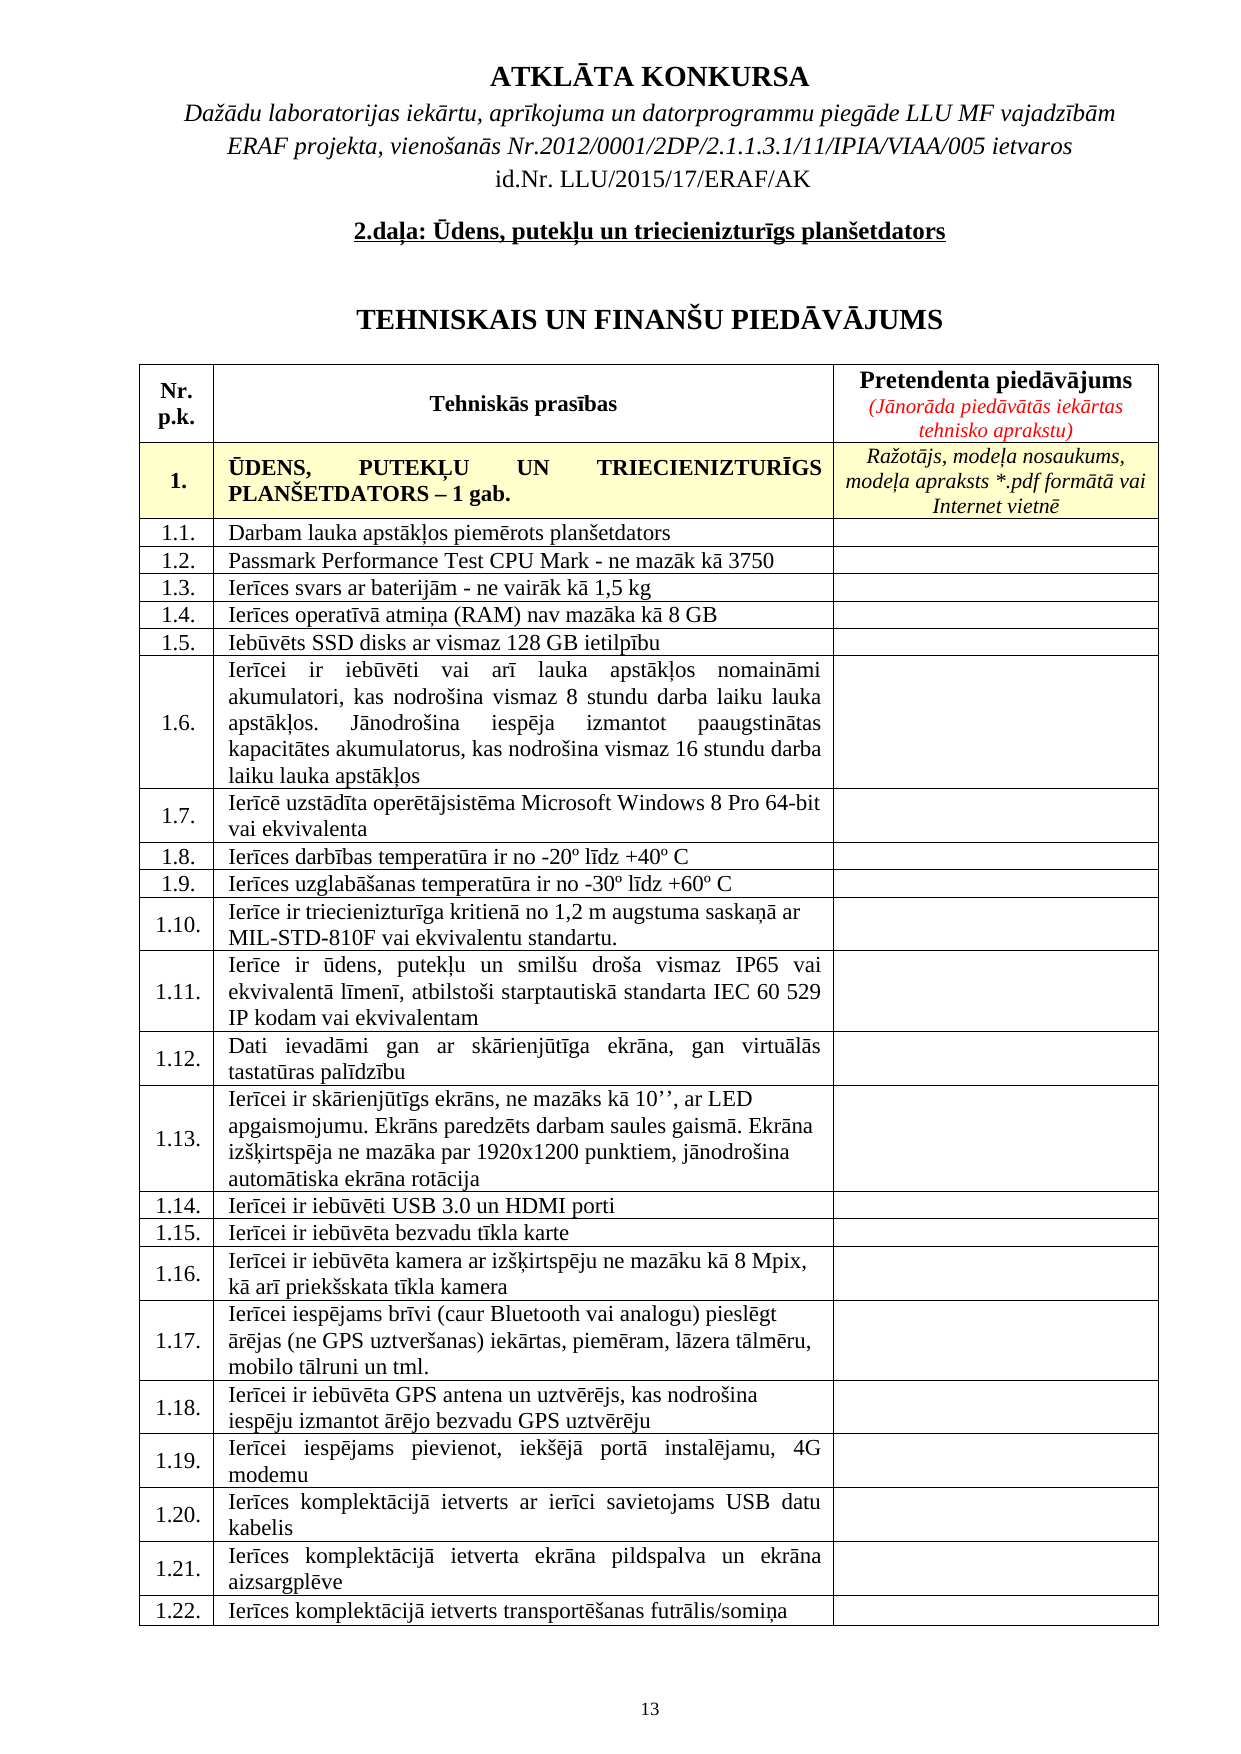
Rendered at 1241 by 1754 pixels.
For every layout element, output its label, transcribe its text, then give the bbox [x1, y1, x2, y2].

table_cell 1.2. [140, 547, 213, 573]
table_cell [834, 870, 1158, 897]
table_cell Ierīcei ir iebūvēta bezvadu tīkla karte [214, 1219, 833, 1246]
text 2.daļa: Ūdens, putekļu un triecienizturīgs planšetdators [148, 216, 1152, 245]
table_cell ŪDENS, PUTEKĻU UN TRIECIENIZTURĪGS PLANŠETDATORS – 1 gab. [214, 443, 833, 518]
table_cell [834, 602, 1158, 628]
table_cell 1. [140, 443, 213, 518]
table_cell 1.10. [140, 898, 213, 950]
table_cell 1.13. [140, 1086, 213, 1191]
table_cell Passmark Performance Test CPU Mark - ne mazāk kā 3750 [214, 547, 833, 573]
table_cell [834, 1219, 1158, 1246]
table_cell Ražotājs, modeļa nosaukums, modeļa apraksts *.pdf formātā vai Internet vietnē [834, 443, 1158, 518]
table_cell [834, 656, 1158, 788]
table_cell 1.11. [140, 951, 213, 1031]
table_cell 1.16. [140, 1247, 213, 1299]
table_cell [834, 1434, 1158, 1487]
table_cell Dati ievadāmi gan ar skārienjūtīga ekrāna, gan virtuālās tastatūras palīdzību [214, 1032, 833, 1084]
table_cell Ierīce ir ūdens, putekļu un smilšu droša vismaz IP65 vai ekvivalentā līmenī, atbilstoši starptautiskā standarta IEC 60 529 IP kodam vai ekvivalentam [214, 951, 833, 1031]
table_cell Ierīces darbības temperatūra ir no -20º līdz +40º C [214, 843, 833, 869]
table_cell Ierīce ir triecienizturīga kritienā no 1,2 m augstuma saskaņā ar MIL-STD-810F vai ekvivalentu standartu. [214, 898, 833, 950]
table_cell [834, 1381, 1158, 1433]
table_cell Ierīcei iespējams brīvi (caur Bluetooth vai analogu) pieslēgt ārējas (ne GPS uztveršanas) iekārtas, piemēram, lāzera tālmēru, mobilo tālruni un tml. [214, 1301, 833, 1379]
table_cell Ierīcei ir iebūvēti USB 3.0 un HDMI porti [214, 1192, 833, 1218]
table_cell [834, 1488, 1158, 1541]
table_cell 1.12. [140, 1032, 213, 1084]
table_header Nr. p.k. [140, 365, 213, 442]
table_cell [834, 1542, 1158, 1594]
table_cell 1.6. [140, 656, 213, 788]
text id.Nr. LLU/2015/17/ERAF/AK [148, 164, 1152, 192]
table_cell Ierīcē uzstādīta operētājsistēma Microsoft Windows 8 Pro 64-bit vai ekvivalenta [214, 789, 833, 842]
table_cell 1.3. [140, 574, 213, 601]
table_cell [834, 519, 1158, 546]
table_cell [834, 1032, 1158, 1084]
table_cell Ierīcei ir iebūvēta GPS antena un uztvērējs, kas nodrošina iespēju izmantot ārējo bezvadu GPS uztvērēju [214, 1381, 833, 1433]
table_cell 1.18. [140, 1381, 213, 1433]
table_cell 1.22. [140, 1596, 213, 1625]
table_cell 1.5. [140, 629, 213, 655]
table_cell 1.20. [140, 1488, 213, 1541]
table_cell [834, 629, 1158, 655]
table_cell [834, 1596, 1158, 1625]
table_cell Ierīcei iespējams pievienot, iekšējā portā instalējamu, 4G modemu [214, 1434, 833, 1487]
table_cell Ierīcei ir iebūvēta kamera ar izšķirtspēju ne mazāku kā 8 Mpix, kā arī priekšskata tīkla kamera [214, 1247, 833, 1299]
table_cell Ierīces komplektācijā ietverts transportēšanas futrālis/somiņa [214, 1596, 833, 1625]
table_cell 1.21. [140, 1542, 213, 1594]
text TEHNISKAIS UN FINANŠU PIEDĀVĀJUMS [148, 302, 1152, 336]
table_cell Ierīces operatīvā atmiņa (RAM) nav mazāka kā 8 GB [214, 602, 833, 628]
text Dažādu laboratorijas iekārtu, aprīkojuma un datorprogrammu piegāde LLU MF vajadzībām [148, 98, 1152, 126]
table_cell Darbam lauka apstākļos piemērots planšetdators [214, 519, 833, 546]
table_cell [834, 547, 1158, 573]
table_cell Ierīcei ir iebūvēti vai arī lauka apstākļos nomaināmi akumulatori, kas nodrošina vismaz 8 stundu darba laiku lauka apstākļos. Jānodrošina iespēja izmantot paaugstinātas kapacitātes akumulatorus, kas nodrošina vismaz 16 stundu darba laiku lauka apstākļos [214, 656, 833, 788]
table_cell [834, 898, 1158, 950]
table_cell [834, 951, 1158, 1031]
table_cell 1.15. [140, 1219, 213, 1246]
table_cell Ierīces komplektācijā ietverts ar ierīci savietojams USB datu kabelis [214, 1488, 833, 1541]
table_cell [834, 1086, 1158, 1191]
table_cell [834, 789, 1158, 842]
table_cell [834, 1301, 1158, 1379]
table_cell 1.7. [140, 789, 213, 842]
table_cell [834, 574, 1158, 601]
table_cell [834, 1192, 1158, 1218]
table_cell 1.19. [140, 1434, 213, 1487]
text ERAF projekta, vienošanās Nr.2012/0001/2DP/2.1.1.3.1/11/IPIA/VIAA/005 ietvaros [148, 131, 1152, 159]
table_cell 1.9. [140, 870, 213, 897]
table_cell Iebūvēts SSD disks ar vismaz 128 GB ietilpību [214, 629, 833, 655]
table_header Tehniskās prasības [214, 365, 833, 442]
table_cell [834, 843, 1158, 869]
table_cell 1.8. [140, 843, 213, 869]
table_cell [834, 1247, 1158, 1299]
table_cell Ierīces komplektācijā ietverta ekrāna pildspalva un ekrāna aizsargplēve [214, 1542, 833, 1594]
table_cell 1.14. [140, 1192, 213, 1218]
table_header Pretendenta piedāvājums (Jānorāda piedāvātās iekārtas tehnisko aprakstu) [834, 365, 1158, 442]
table_cell Ierīces svars ar baterijām - ne vairāk kā 1,5 kg [214, 574, 833, 601]
table_cell 1.4. [140, 602, 213, 628]
table_cell 1.1. [140, 519, 213, 546]
table_cell Ierīces uzglabāšanas temperatūra ir no -30º līdz +60º C [214, 870, 833, 897]
text ATKLĀTA KONKURSA [148, 59, 1152, 93]
table_cell Ierīcei ir skārienjūtīgs ekrāns, ne mazāks kā 10’’, ar LED apgaismojumu. Ekrāns paredzēts darbam saules gaismā. Ekrāna izšķirtspēja ne mazāka par 1920x1200 punktiem, jānodrošina automātiska ekrāna rotācija [214, 1086, 833, 1191]
table_cell 1.17. [140, 1301, 213, 1379]
